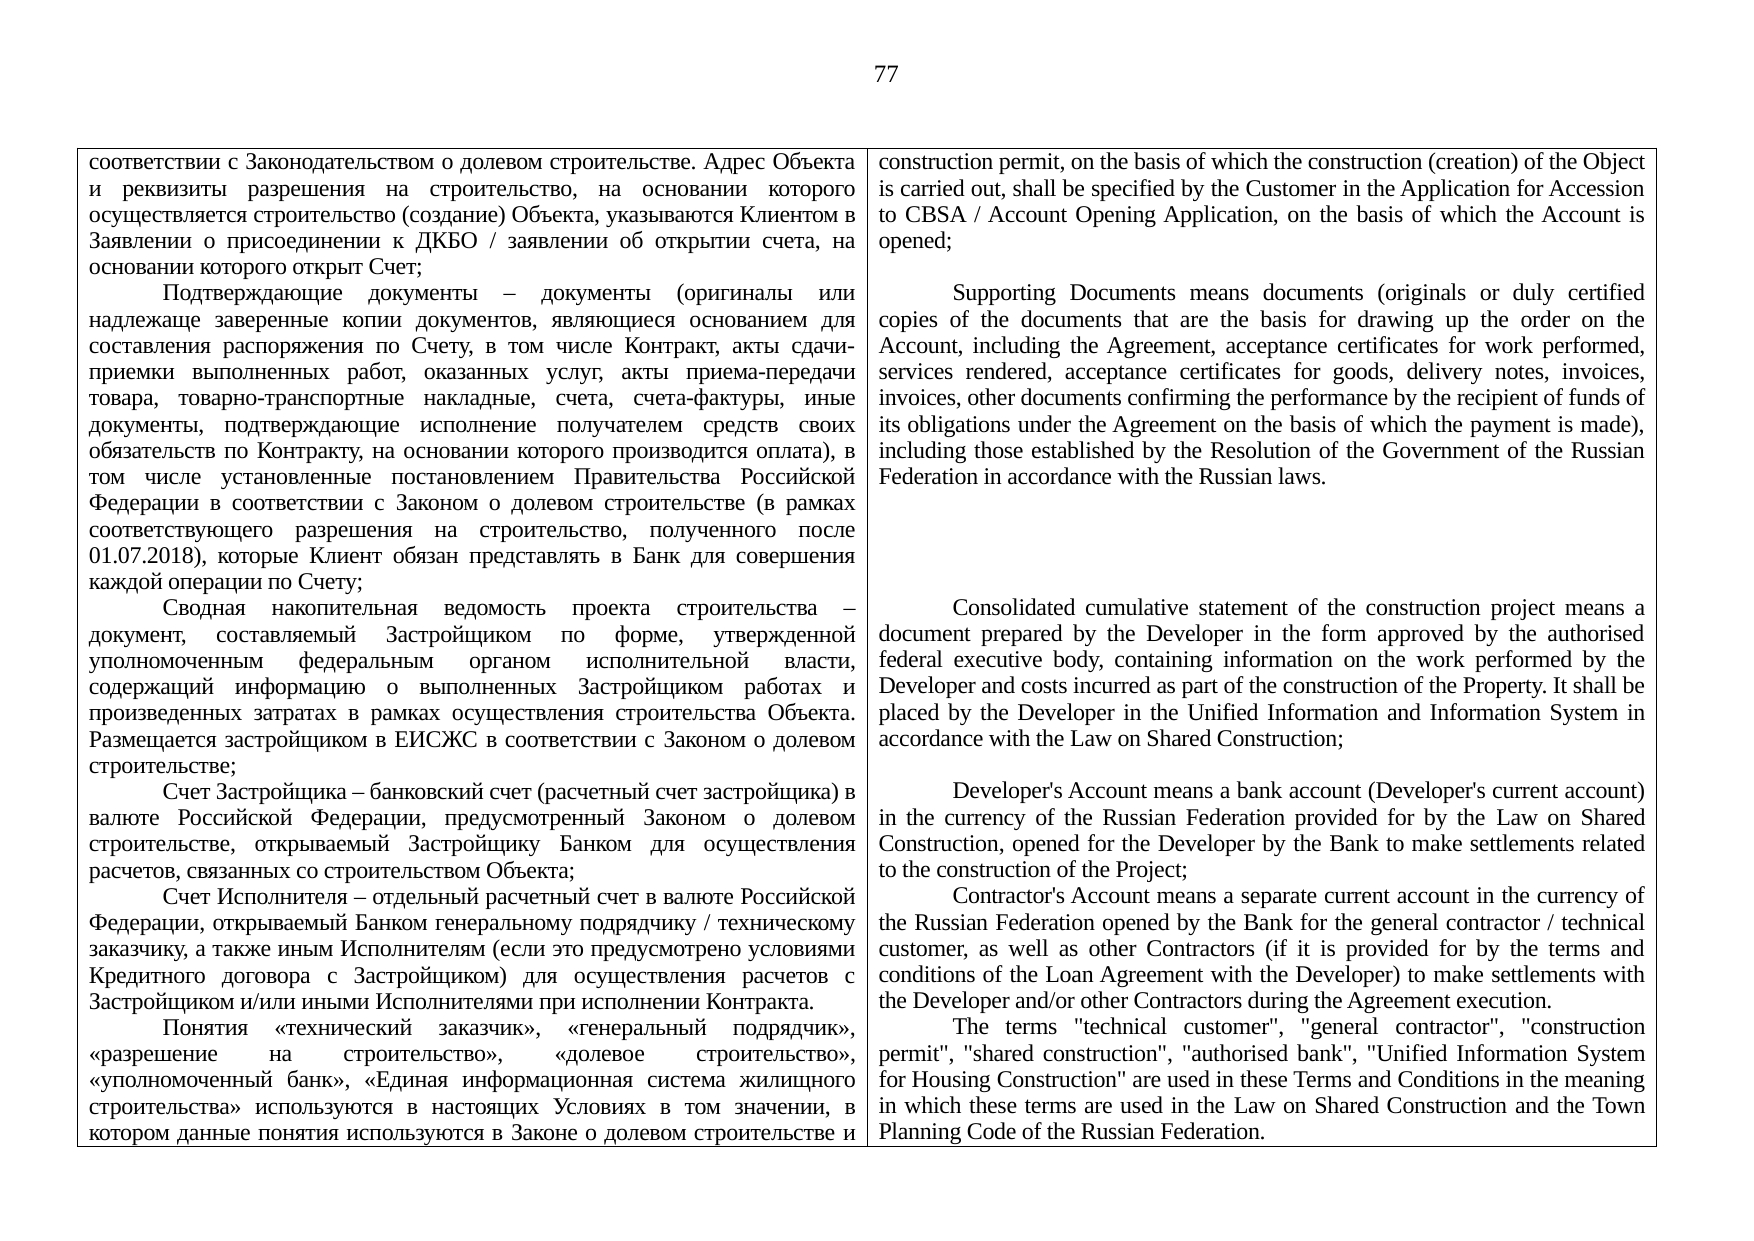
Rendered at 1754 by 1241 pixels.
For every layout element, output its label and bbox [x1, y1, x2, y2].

table_header [868, 149, 1656, 1146]
table_header [78, 149, 867, 1146]
